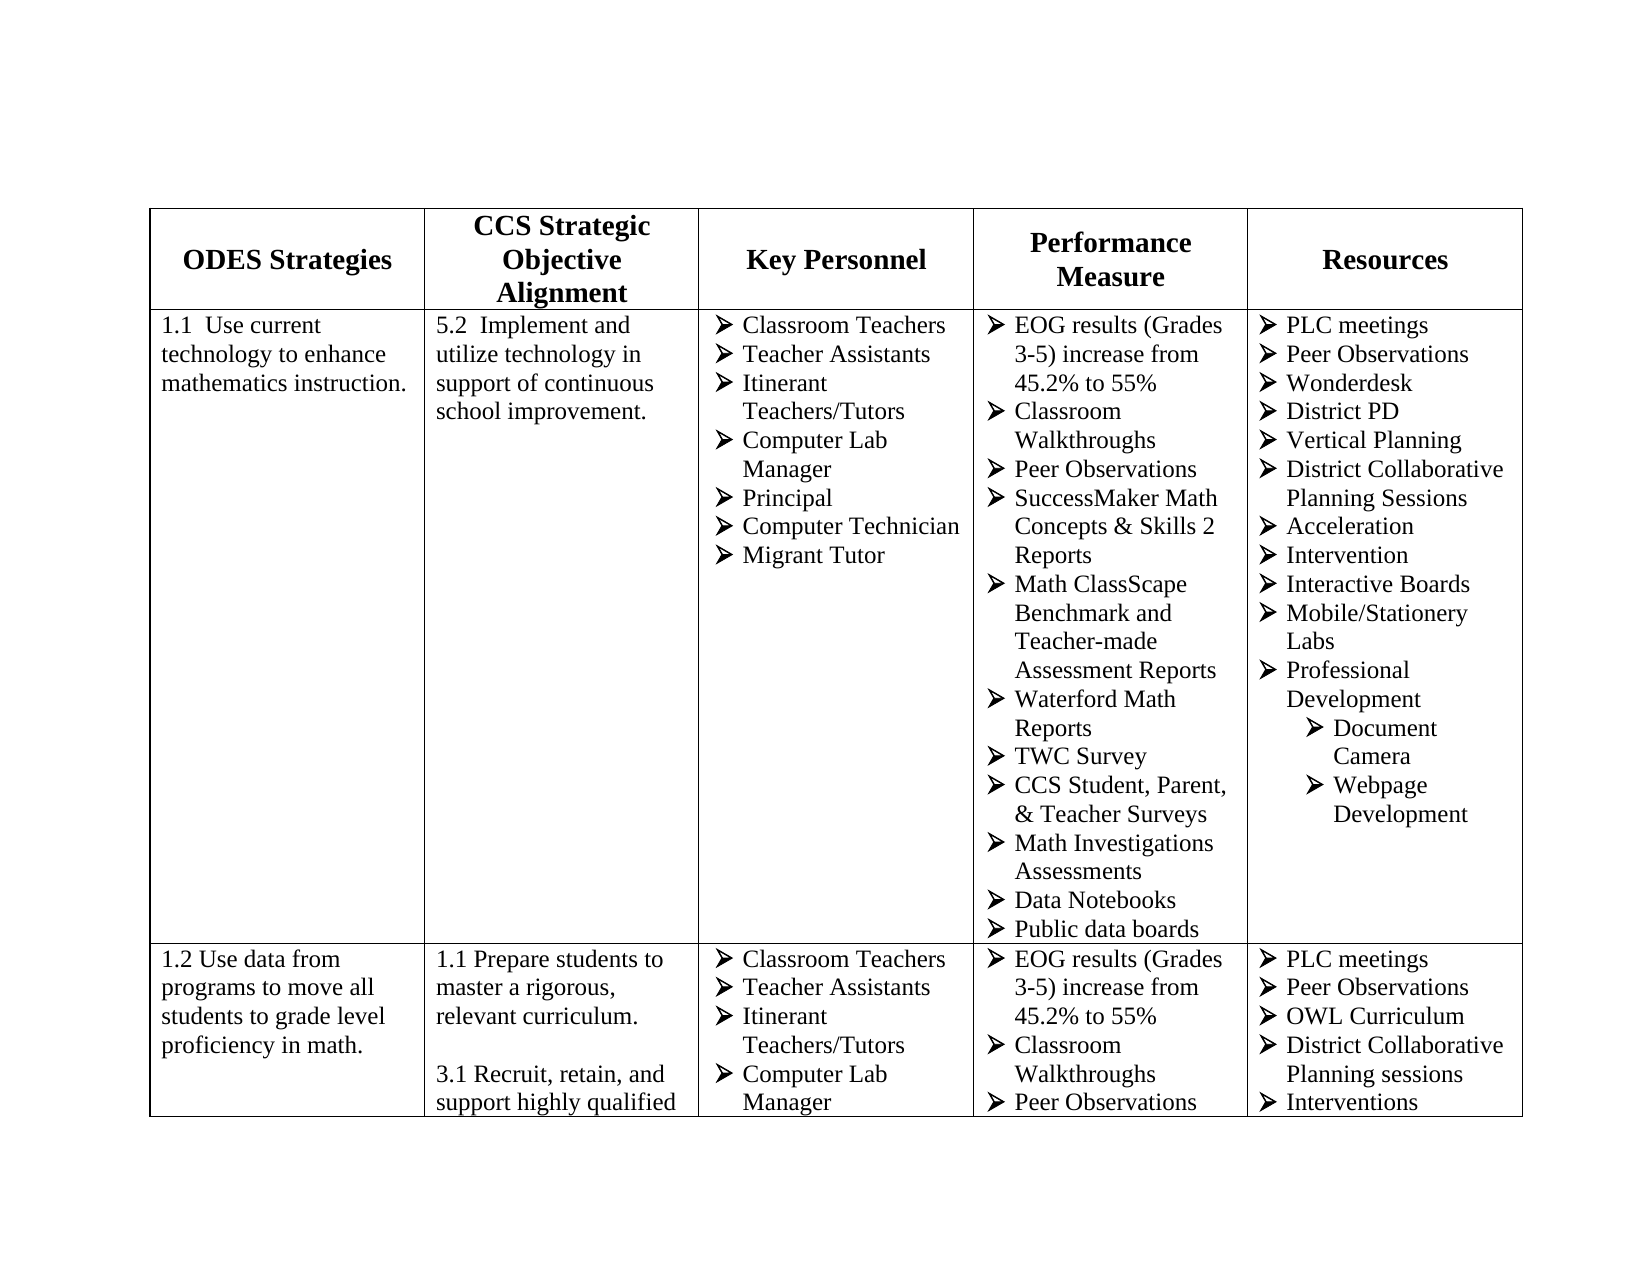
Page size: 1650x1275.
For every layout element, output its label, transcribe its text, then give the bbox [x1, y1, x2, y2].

table_header Key Personnel [699, 209, 973, 309]
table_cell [1248, 944, 1522, 1116]
table_cell Classroom Teachers Teacher Assistants Itinerant Teachers/Tutors Computer Lab Manager Principal Computer Technician Migrant Tutor [699, 310, 973, 943]
table_header CCS Strategic Objective Alignment [425, 209, 698, 309]
table_header Resources [1248, 209, 1522, 309]
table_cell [425, 944, 698, 1116]
table_header ODES Strategies [151, 209, 424, 309]
table_cell PLC meetings Peer Observations Wonderdesk District PD Vertical Planning District Collaborative Planning Sessions Acceleration Intervention Interactive Boards Mobile/Stationery Labs Professional Development Document Camera Webpage Development [1248, 310, 1522, 943]
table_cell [151, 944, 424, 1116]
table_cell 5.2 Implement and utilize technology in support of continuous school improvement. [425, 310, 698, 943]
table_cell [699, 944, 973, 1116]
table_cell EOG results (Grades 3-5) increase from 45.2% to 55% Classroom Walkthroughs Peer Observations SuccessMaker Math Concepts & Skills 2 Reports Math ClassScape Benchmark and Teacher-made Assessment Reports Waterford Math Reports TWC Survey CCS Student, Parent, & Teacher Surveys Math Investigations Assessments Data Notebooks Public data boards [974, 310, 1247, 943]
table_cell 1.1 Use current technology to enhance mathematics instruction. [151, 310, 424, 943]
table_header Performance Measure [974, 209, 1247, 309]
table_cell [974, 944, 1247, 1116]
